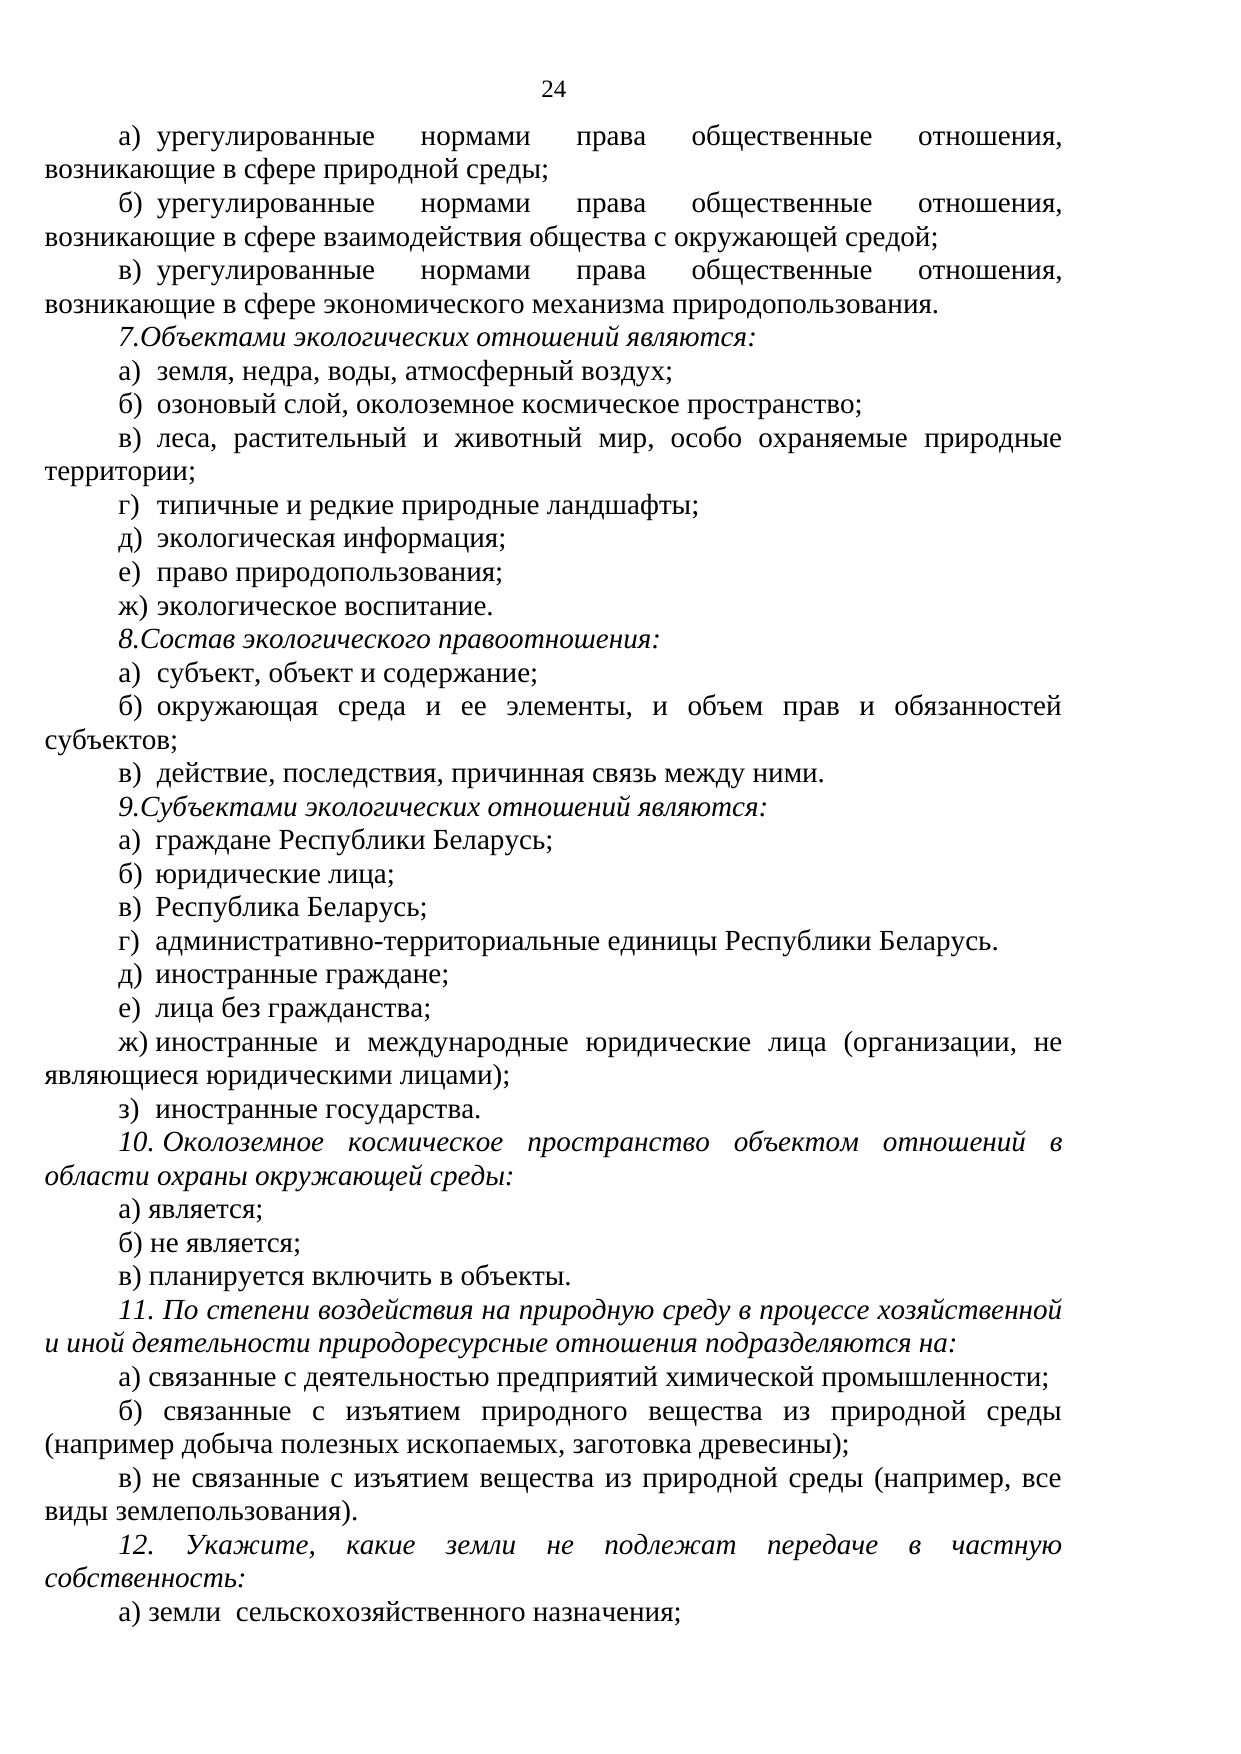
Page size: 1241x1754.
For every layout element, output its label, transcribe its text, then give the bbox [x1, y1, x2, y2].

list 9.Субъектами экологических отношений являются: [44, 789, 1063, 822]
list ж) экологическое воспитание. [44, 588, 1063, 621]
list б) урегулированные нормами права общественные отношения, возникающие в сфере взаимодействия общества с окружающей средой; [44, 185, 1063, 252]
list в) планируется включить в объекты. [44, 1258, 1063, 1292]
list в) действие, последствия, причинная связь между ними. [44, 755, 1063, 789]
list а) граждане Республики Беларусь; [44, 822, 1063, 856]
list а) является; [44, 1191, 1063, 1225]
list а) урегулированные нормами права общественные отношения, возникающие в сфере природной среды; [44, 118, 1063, 185]
text 12. Укажите, какие земли не подлежат передаче в частную собственность: [44, 1527, 1063, 1594]
list б) озоновый слой, околоземное космическое пространство; [44, 386, 1063, 420]
list г) типичные и редкие природные ландшафты; [44, 487, 1063, 521]
list е) право природопользования; [44, 554, 1063, 588]
list 8.Состав экологического правоотношения: [44, 621, 1063, 655]
text в) не связанные с изъятием вещества из природной среды (например, все виды землепользования). [44, 1460, 1063, 1527]
list в) Республика Беларусь; [44, 889, 1063, 923]
list г) административно-территориальные единицы Республики Беларусь. [44, 923, 1063, 957]
list в) леса, растительный и животный мир, особо охраняемые природные территории; [44, 420, 1063, 487]
text а) связанные с деятельностью предприятий химической промышленности; [44, 1359, 1063, 1393]
text а) земли сельскохозяйственного назначения; [44, 1594, 1063, 1627]
list Околоземное космическое пространство объектом отношений в области охраны окружающей среды: [44, 1124, 1063, 1191]
list в) урегулированные нормами права общественные отношения, возникающие в сфере экономического механизма природопользования. [44, 252, 1063, 319]
list б) окружающая среда и ее элементы, и объем прав и обязанностей субъектов; [44, 688, 1063, 755]
text 11. По степени воздействия на природную среду в процессе хозяйственной и иной деятельности природоресурсные отношения подразделяются на: [44, 1292, 1063, 1359]
list з) иностранные государства. [44, 1091, 1063, 1124]
list е) лица без гражданства; [44, 990, 1063, 1024]
list д) экологическая информация; [44, 521, 1063, 554]
list 7.Объектами экологических отношений являются: [44, 319, 1063, 353]
list ж) иностранные и международные юридические лица (организации, не являющиеся юридическими лицами); [44, 1024, 1063, 1091]
list а) земля, недра, воды, атмосферный воздух; [44, 353, 1063, 386]
list б) не является; [44, 1225, 1063, 1258]
list б) юридические лица; [44, 856, 1063, 889]
list а) субъект, объект и содержание; [44, 655, 1063, 688]
list д) иностранные граждане; [44, 957, 1063, 990]
text б) связанные с изъятием природного вещества из природной среды (например добыча полезных ископаемых, заготовка древесины); [44, 1393, 1063, 1460]
